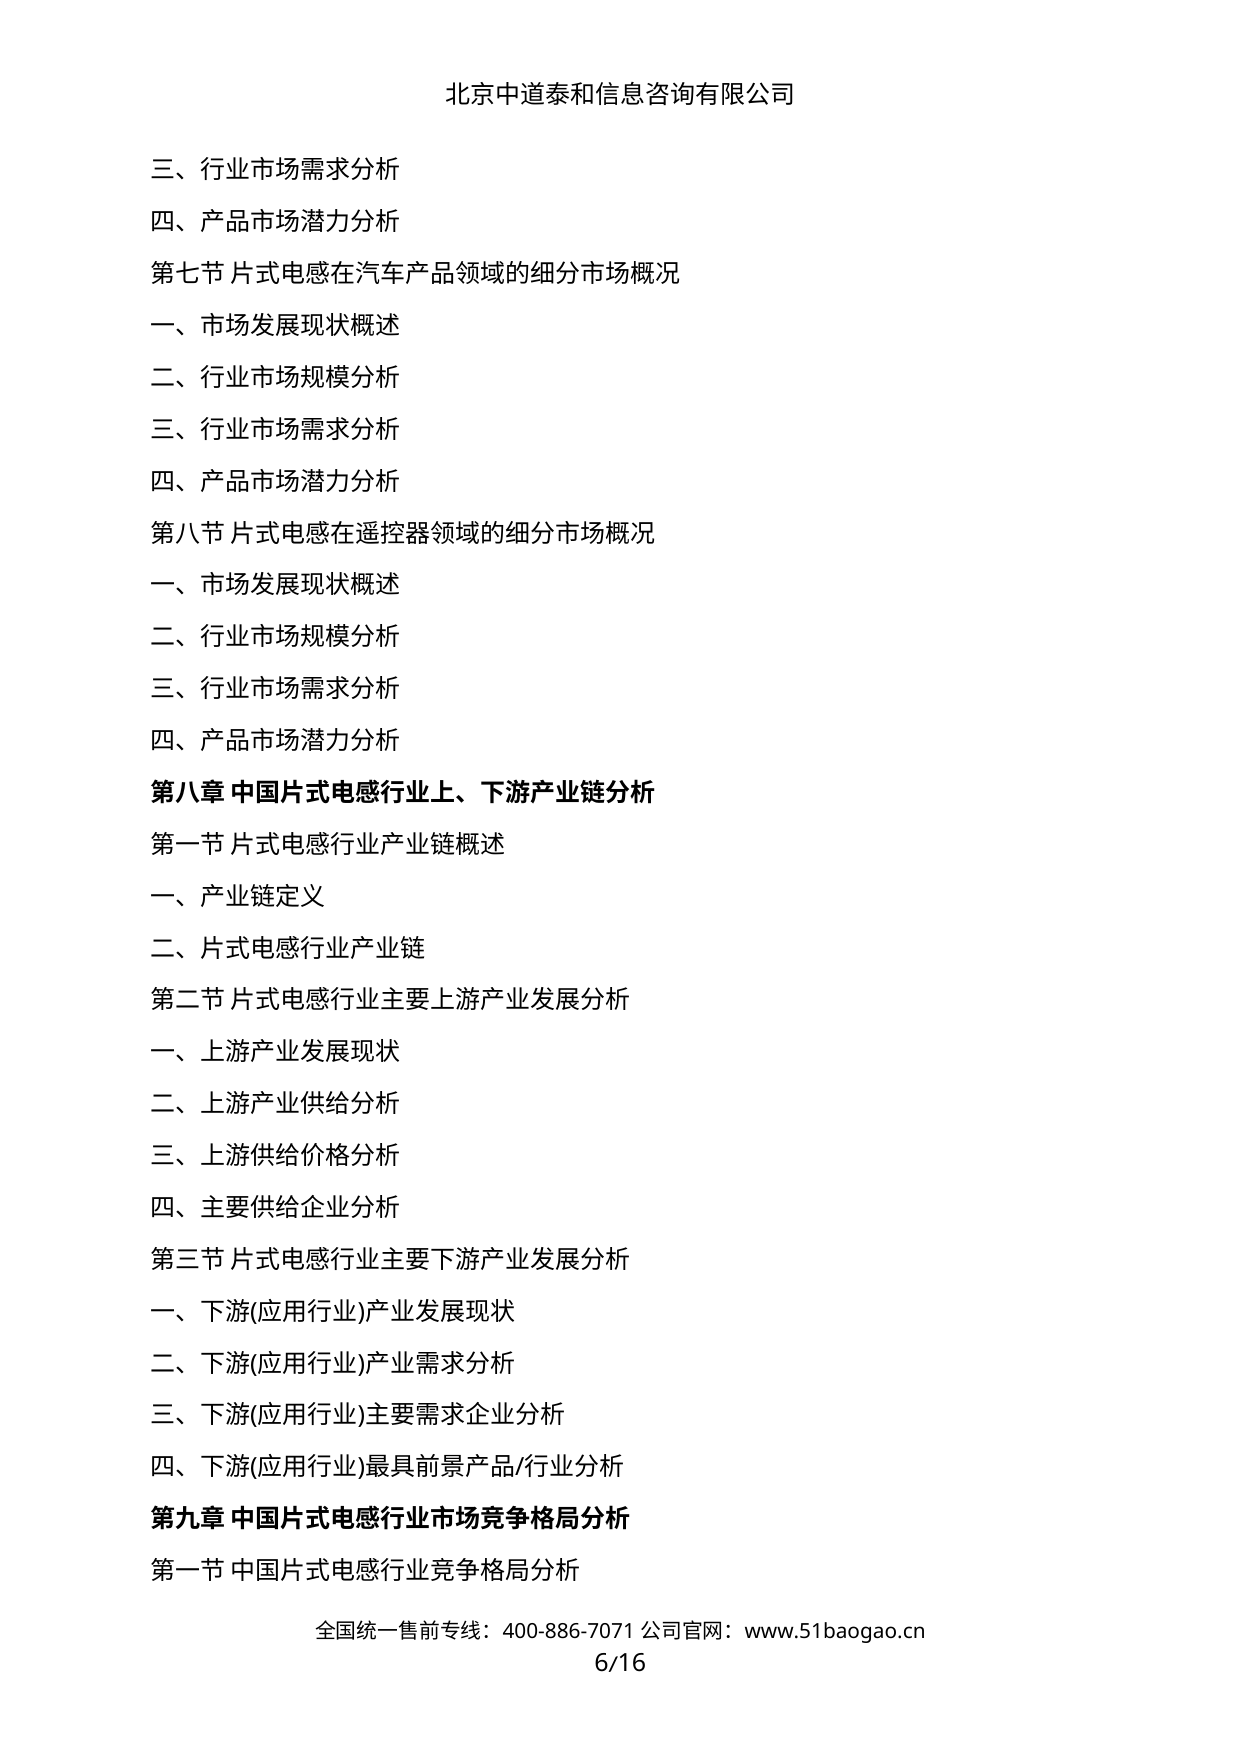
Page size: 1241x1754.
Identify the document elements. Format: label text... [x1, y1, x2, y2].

text 一、下游(应用行业)产业发展现状 [150, 1291, 1090, 1327]
text 三、下游(应用行业)主要需求企业分析 [150, 1395, 1090, 1431]
text 一、市场发展现状概述 [150, 565, 1090, 601]
text 二、上游产业供给分析 [150, 1084, 1090, 1120]
text 第一节 中国片式电感行业竞争格局分析 [150, 1551, 1090, 1587]
text 二、行业市场规模分析 [150, 357, 1090, 394]
text 第一节 片式电感行业产业链概述 [150, 824, 1090, 861]
text 四、下游(应用行业)最具前景产品/行业分析 [150, 1447, 1090, 1483]
text 三、行业市场需求分析 [150, 409, 1090, 446]
text 三、行业市场需求分析 [150, 669, 1090, 705]
text 四、产品市场潜力分析 [150, 461, 1090, 497]
text 二、下游(应用行业)产业需求分析 [150, 1343, 1090, 1379]
text 四、产品市场潜力分析 [150, 721, 1090, 757]
text 第七节 片式电感在汽车产品领域的细分市场概况 [150, 254, 1090, 290]
text 一、上游产业发展现状 [150, 1032, 1090, 1068]
text 四、主要供给企业分析 [150, 1187, 1090, 1224]
text 一、市场发展现状概述 [150, 306, 1090, 342]
text 第三节 片式电感行业主要下游产业发展分析 [150, 1239, 1090, 1276]
text 二、行业市场规模分析 [150, 617, 1090, 653]
text 一、产业链定义 [150, 876, 1090, 912]
text 四、产品市场潜力分析 [150, 202, 1090, 238]
text 第八节 片式电感在遥控器领域的细分市场概况 [150, 513, 1090, 549]
text 三、上游供给价格分析 [150, 1136, 1090, 1172]
text 二、片式电感行业产业链 [150, 928, 1090, 964]
text 三、行业市场需求分析 [150, 150, 1090, 186]
text 第二节 片式电感行业主要上游产业发展分析 [150, 980, 1090, 1016]
text 第九章 中国片式电感行业市场竞争格局分析 [150, 1499, 1090, 1535]
text 第八章 中国片式电感行业上、下游产业链分析 [150, 772, 1090, 809]
